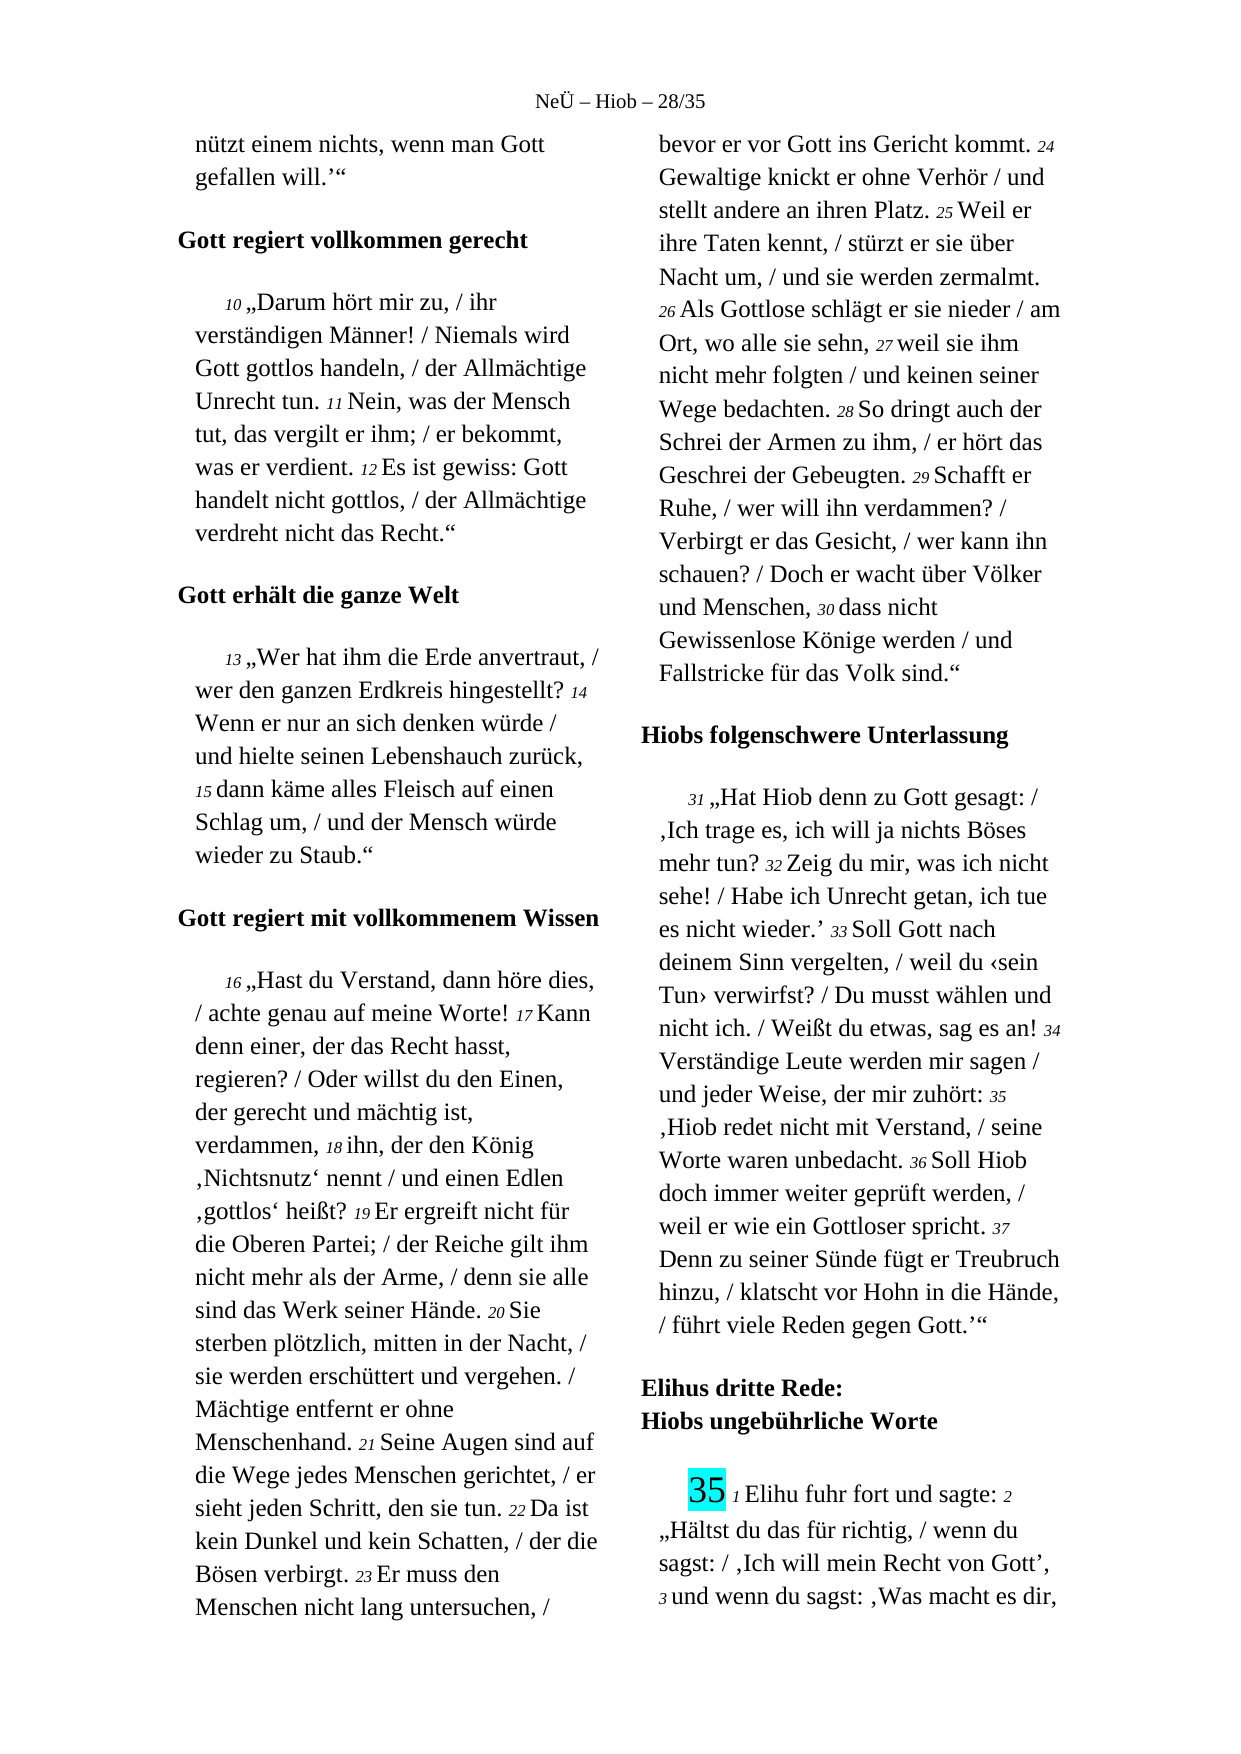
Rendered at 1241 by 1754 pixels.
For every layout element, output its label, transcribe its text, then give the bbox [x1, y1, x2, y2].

text 13 „Wer hat ihm die Erde anvertraut, / wer den ganzen Erdkreis hingestellt? 14 Wenn er nur an sich denken würde / und hielte seinen Lebenshauch zurück, 15 dann käme alles Fleisch auf einen Schlag um, / und der Mensch würde wieder zu Staub.“ [195, 642, 599, 869]
text Gott regiert vollkommen gerecht [177, 225, 599, 253]
text 31 „Hat Hiob denn zu Gott gesagt: / ‚Ich trage es, ich will ja nichts Böses mehr tun? 32 Zeig du mir, was ich nicht sehe! / Habe ich Unrecht getan, ich tue es nicht wieder.’ 33 Soll Gott nach deinem Sinn vergelten, / weil du ‹sein Tun› verwirfst? / Du musst wählen und nicht ich. / Weißt du etwas, sag es an! 34 Verständige Leute werden mir sagen / und jeder Weise, der mir zuhört: 35 ‚Hiob redet nicht mit Verstand, / seine Worte waren unbedacht. 36 Soll Hiob doch immer weiter geprüft werden, / weil er wie ein Gottloser spricht. 37 Denn zu seiner Sünde fügt er Treubruch hinzu, / klatscht vor Hohn in die Hände, / führt viele Reden gegen Gott.’“ [658, 782, 1063, 1339]
text 16 „Hast du Verstand, dann höre dies, / achte genau auf meine Worte! 17 Kann denn einer, der das Recht hasst, regieren? / Oder willst du den Einen, der gerecht und mächtig ist, verdammen, 18 ihn, der den König ‚Nichtsnutz‘ nennt / und einen Edlen ‚gottlos‘ heißt? 19 Er ergreift nicht für die Oberen Partei; / der Reiche gilt ihm nicht mehr als der Arme, / denn sie alle sind das Werk seiner Hände. 20 Sie sterben plötzlich, mitten in der Nacht, / sie werden erschüttert und vergehen. / Mächtige entfernt er ohne Menschenhand. 21 Seine Augen sind auf die Wege jedes Menschen gerichtet, / er sieht jeden Schritt, den sie tun. 22 Da ist kein Dunkel und kein Schatten, / der die Bösen verbirgt. 23 Er muss den Menschen nicht lang untersuchen, / bevor er vor Gott ins Gericht kommt. 24 Gewaltige knickt er ohne Verhör / und stellt andere an ihren Platz. 25 Weil er ihre Taten kennt, / stürzt er sie über Nacht um, / und sie werden zermalmt. 26 Als Gottlose schlägt er sie nieder / am Ort, wo alle sie sehn, 27 weil sie ihm nicht mehr folgten / und keinen seiner Wege bedachten. 28 So dringt auch der Schrei der Armen zu ihm, / er hört das Geschrei der Gebeugten. 29 Schafft er Ruhe, / wer will ihn verdammen? / Verbirgt er das Gesicht, / wer kann ihn schauen? / Doch er wacht über Völker und Menschen, 30 dass nicht Gewissenlose Könige werden / und Fallstricke für das Volk sind.“ [195, 965, 599, 1621]
text 10 „Darum hört mir zu, / ihr verständigen Männer! / Niemals wird Gott gottlos handeln, / der Allmächtige Unrecht tun. 11 Nein, was der Mensch tut, das vergilt er ihm; / er bekommt, was er verdient. 12 Es ist gewiss: Gott handelt nicht gottlos, / der Allmächtige verdreht nicht das Recht.“ [195, 287, 599, 547]
text Elihus dritte Rede: Hiobs ungebührliche Worte [641, 1373, 1063, 1434]
text 16 „Hast du Verstand, dann höre dies, / achte genau auf meine Worte! 17 Kann denn einer, der das Recht hasst, regieren? / Oder willst du den Einen, der gerecht und mächtig ist, verdammen, 18 ihn, der den König ‚Nichtsnutz‘ nennt / und einen Edlen ‚gottlos‘ heißt? 19 Er ergreift nicht für die Oberen Partei; / der Reiche gilt ihm nicht mehr als der Arme, / denn sie alle sind das Werk seiner Hände. 20 Sie sterben plötzlich, mitten in der Nacht, / sie werden erschüttert und vergehen. / Mächtige entfernt er ohne Menschenhand. 21 Seine Augen sind auf die Wege jedes Menschen gerichtet, / er sieht jeden Schritt, den sie tun. 22 Da ist kein Dunkel und kein Schatten, / der die Bösen verbirgt. 23 Er muss den Menschen nicht lang untersuchen, / bevor er vor Gott ins Gericht kommt. 24 Gewaltige knickt er ohne Verhör / und stellt andere an ihren Platz. 25 Weil er ihre Taten kennt, / stürzt er sie über Nacht um, / und sie werden zermalmt. 26 Als Gottlose schlägt er sie nieder / am Ort, wo alle sie sehn, 27 weil sie ihm nicht mehr folgten / und keinen seiner Wege bedachten. 28 So dringt auch der Schrei der Armen zu ihm, / er hört das Geschrei der Gebeugten. 29 Schafft er Ruhe, / wer will ihn verdammen? / Verbirgt er das Gesicht, / wer kann ihn schauen? / Doch er wacht über Völker und Menschen, 30 dass nicht Gewissenlose Könige werden / und Fallstricke für das Volk sind.“ [658, 129, 1063, 687]
text Hiobs folgenschwere Unterlassung [641, 720, 1063, 749]
text Gott regiert mit vollkommenem Wissen [177, 903, 599, 931]
text Gott erhält die ganze Welt [177, 580, 599, 609]
